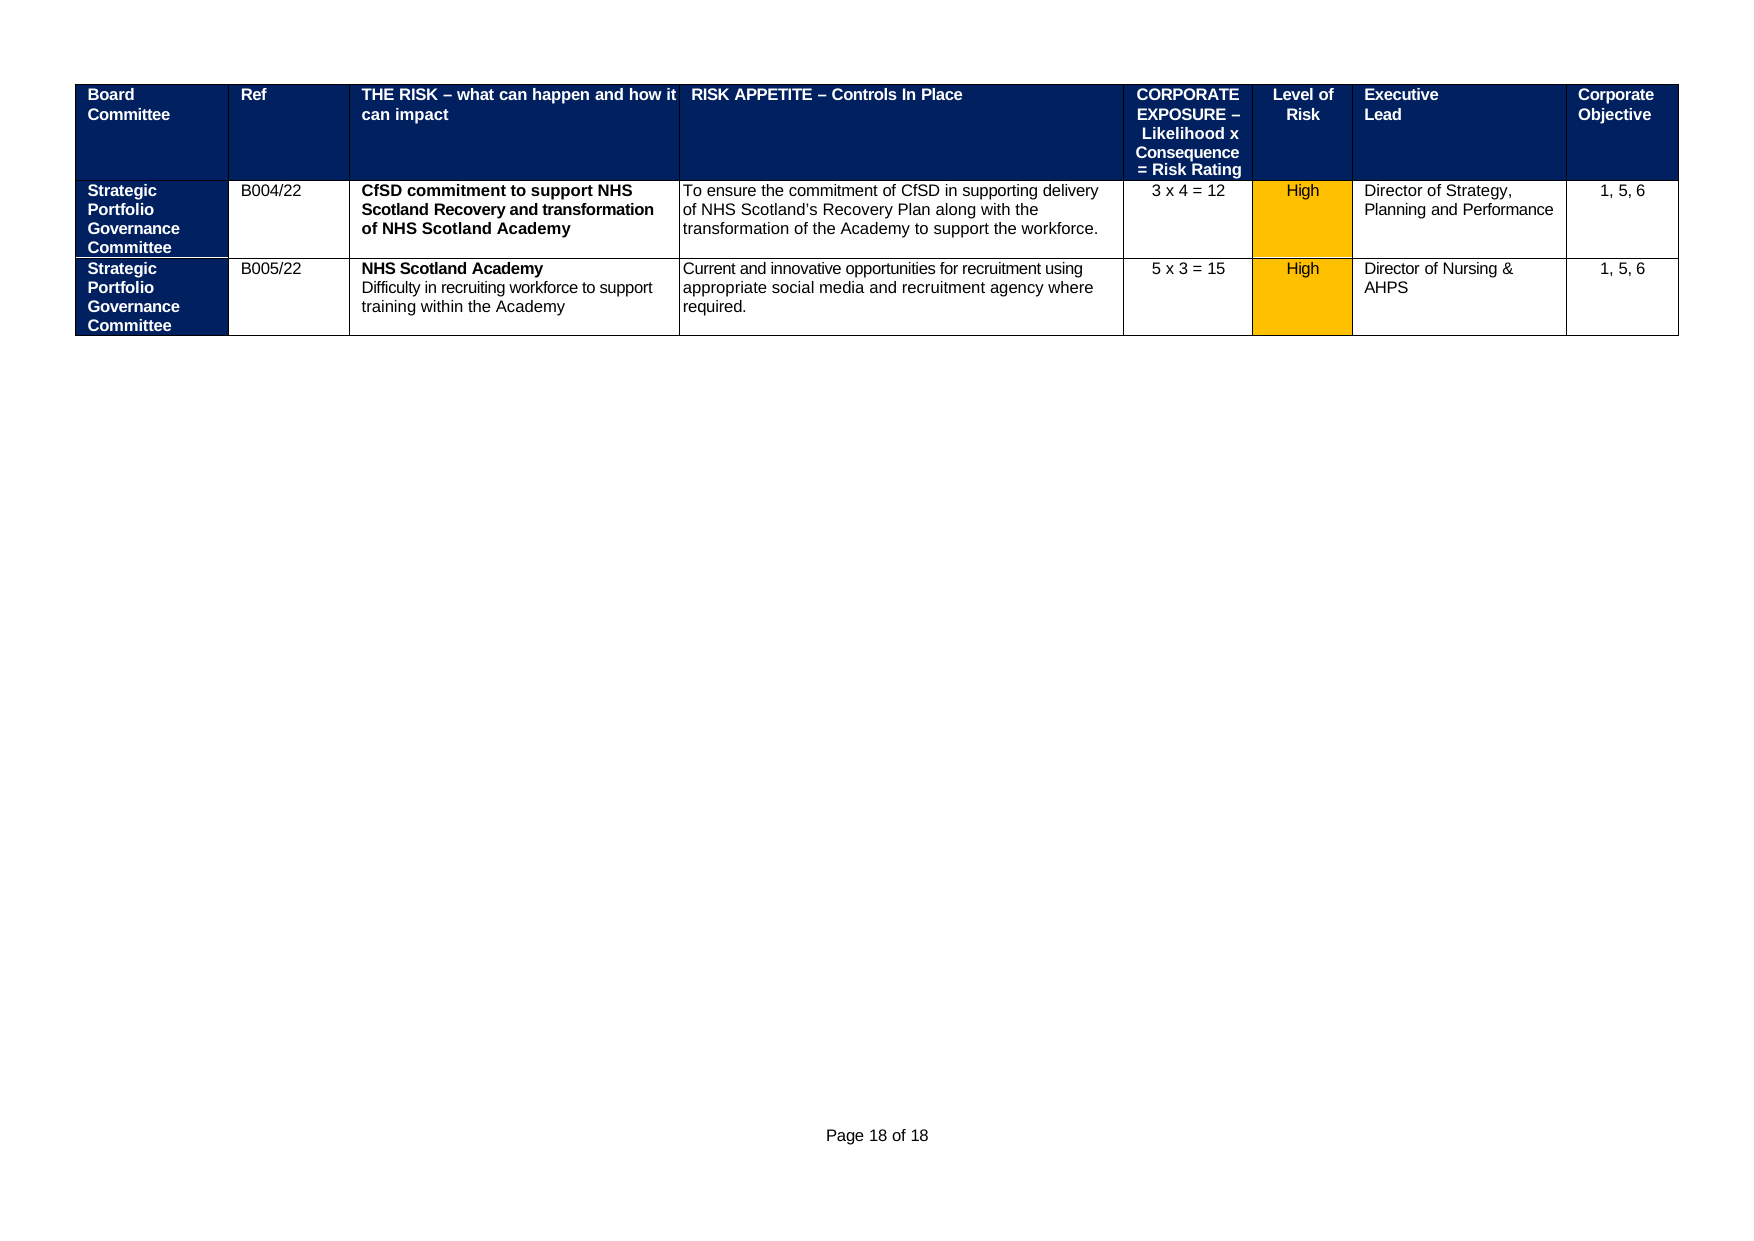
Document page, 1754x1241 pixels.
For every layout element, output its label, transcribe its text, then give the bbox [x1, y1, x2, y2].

table_cell CfSD commitment to support NHS Scotland Recovery and transformation of NHS Scotland Academy [350, 181, 679, 257]
table_header Executive Lead [1353, 85, 1566, 180]
table_header Board Committee [76, 85, 228, 180]
table_cell Strategic Portfolio Governance Committee [76, 181, 228, 257]
table_cell Current and innovative opportunities for recruitment using appropriate social media and recruitment agency where required. [680, 259, 1123, 335]
table_cell High [1253, 259, 1352, 335]
table_cell 1, 5, 6 [1567, 259, 1678, 335]
table_cell 1, 5, 6 [1567, 181, 1678, 257]
table_cell B004/22 [229, 181, 349, 257]
table_cell B005/22 [229, 259, 349, 335]
table_cell High [1253, 181, 1352, 257]
table_cell To ensure the commitment of CfSD in supporting delivery of NHS Scotland’s Recovery Plan along with the transformation of the Academy to support the workforce. [680, 181, 1123, 257]
table_cell Director of Nursing & AHPS [1353, 259, 1566, 335]
table_cell 5 x 3 = 15 [1124, 259, 1252, 335]
table_header CORPORATE EXPOSURE – Likelihood x Consequence = Risk Rating [1124, 85, 1252, 180]
table_cell 3 x 4 = 12 [1124, 181, 1252, 257]
table_header Ref [229, 85, 349, 180]
table_header Level of Risk [1253, 85, 1352, 180]
table_header THE RISK – what can happen and how it can impact [350, 85, 679, 180]
table_header Corporate Objective [1567, 85, 1678, 180]
table_cell Strategic Portfolio Governance Committee [76, 259, 228, 335]
table_header RISK APPETITE – Controls In Place [680, 85, 1123, 180]
table_cell NHS Scotland Academy Difficulty in recruiting workforce to support training within the Academy [350, 259, 679, 335]
table_cell Director of Strategy, Planning and Performance [1353, 181, 1566, 257]
text Page 18 of 18 [826, 1126, 928, 1145]
